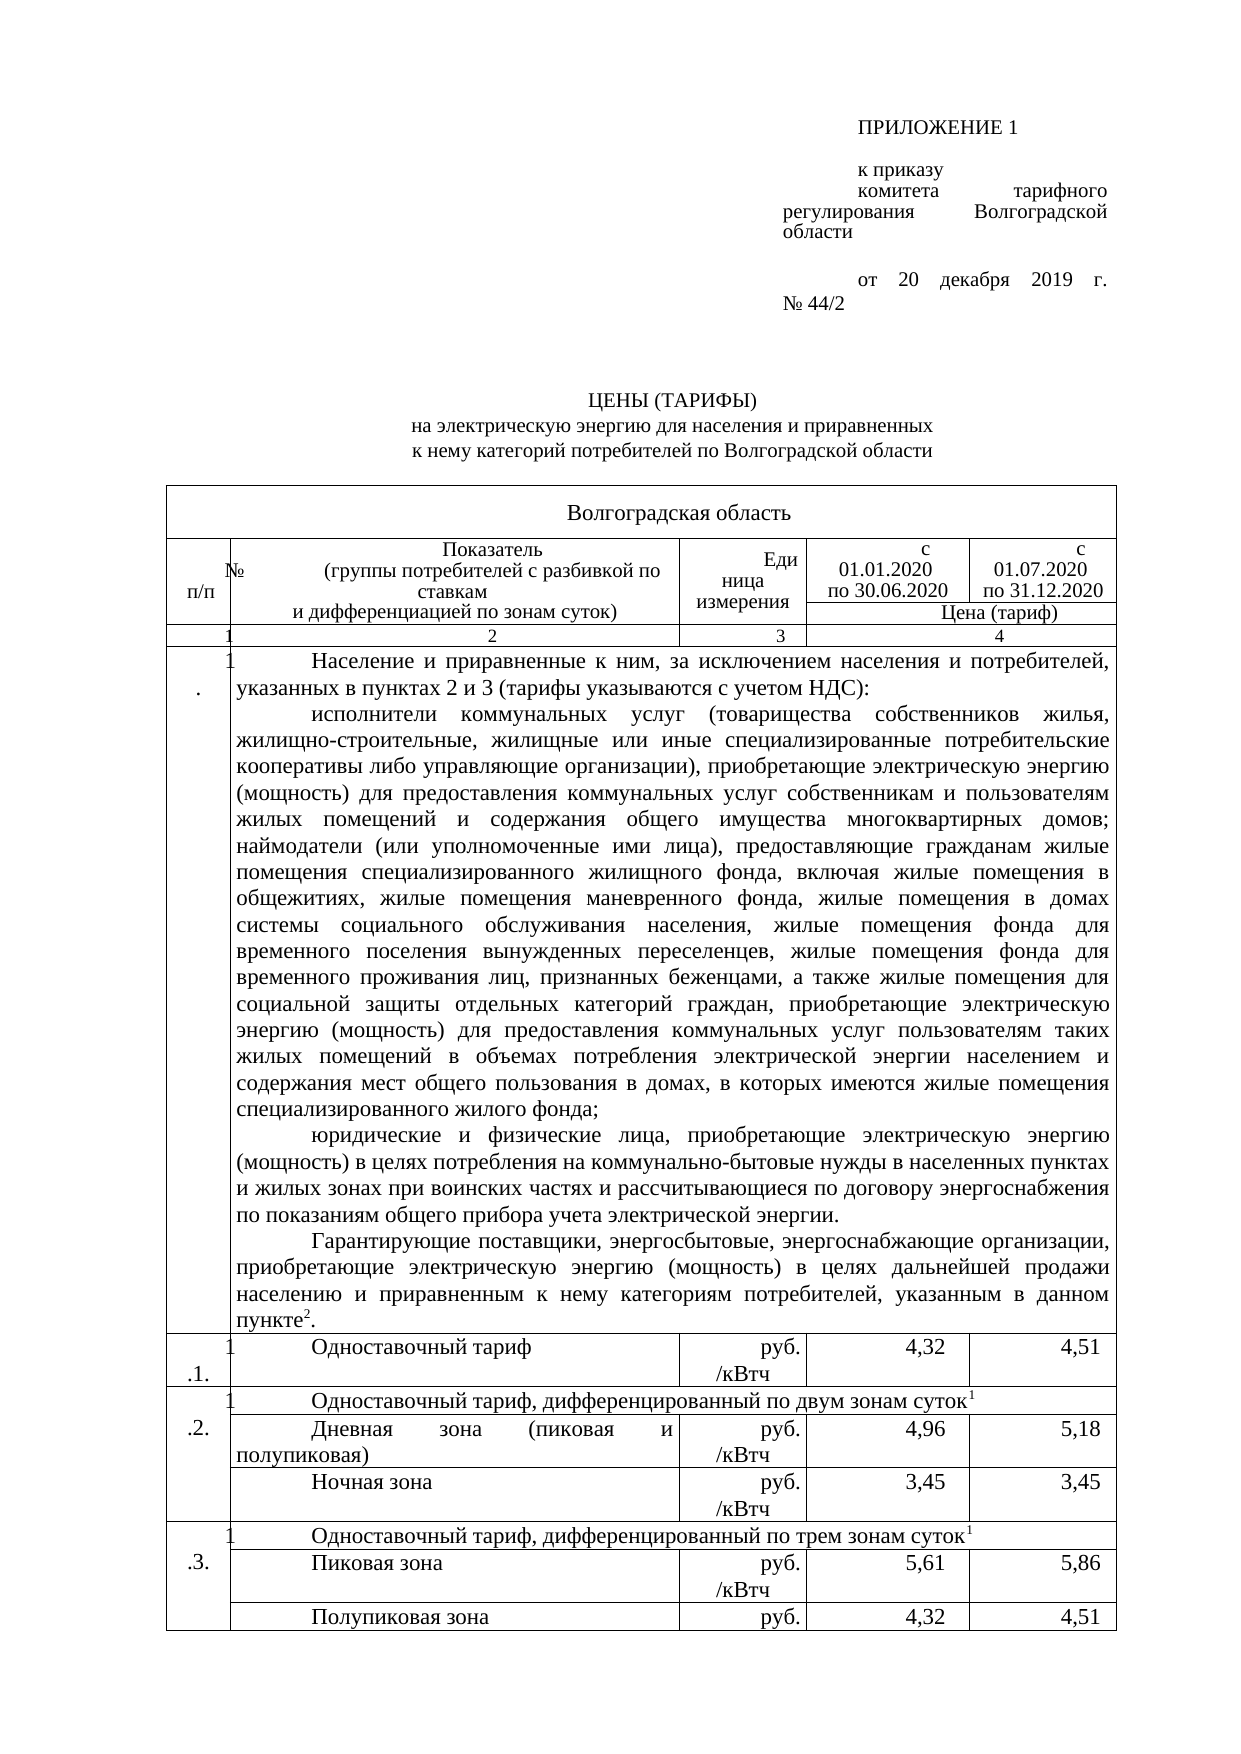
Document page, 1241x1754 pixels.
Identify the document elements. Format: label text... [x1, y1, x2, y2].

table_cell 5,18 [970, 1415, 1116, 1467]
table_cell Цена (тариф) [807, 603, 1116, 623]
text на электрическую энергию для населения и приравненных [162, 412, 1107, 437]
table_cell 5,86 [970, 1550, 1116, 1602]
table_cell № п/п [167, 539, 230, 623]
table_cell Пиковая зона [231, 1550, 679, 1602]
table_cell руб./кВтч [680, 1415, 806, 1467]
table_cell 3 [680, 625, 806, 646]
table_cell 4,96 [807, 1415, 969, 1467]
table_cell 4,51 [970, 1603, 1116, 1629]
table_cell 4,51 [970, 1334, 1116, 1386]
table_cell Показатель (группы потребителей с разбивкой по ставкам и дифференциацией по зонам суток) [231, 539, 679, 623]
text ПРИЛОЖЕНИЕ 1 [783, 118, 1107, 139]
text к нему категорий потребителей по Волгоградской области [162, 437, 1107, 462]
table_cell Одноставочный тариф, дифференцированный по двум зонам суток1 [231, 1387, 1116, 1413]
table_cell 4,32 [807, 1603, 969, 1629]
table_cell с 01.01.2020 по 30.06.2020 [807, 539, 969, 602]
table_cell руб./кВтч [680, 1550, 806, 1602]
table_cell 1.2. [167, 1387, 230, 1521]
table_header Волгоградская область [167, 486, 1116, 538]
text к приказу [783, 160, 1107, 181]
table_cell с 01.07.2020 по 31.12.2020 [970, 539, 1116, 602]
text от 20 декабря 2019 г. № 44/2 [783, 267, 1107, 315]
table_cell Одноставочный тариф [231, 1334, 679, 1386]
table_cell руб./кВтч [680, 1468, 806, 1521]
table_cell Полупиковая зона [231, 1603, 679, 1629]
table_cell 1 [167, 625, 230, 646]
table_cell 3,45 [970, 1468, 1116, 1521]
table_cell руб./кВтч [680, 1603, 806, 1629]
table_cell 3,45 [807, 1468, 969, 1521]
table_cell 4,32 [807, 1334, 969, 1386]
table_cell 1.1. [167, 1334, 230, 1386]
text ЦЕНЫ (ТАРИФЫ) [162, 387, 1107, 412]
table_cell Дневная зона (пиковая и полупиковая) [231, 1415, 679, 1467]
table_cell Ночная зона [231, 1468, 679, 1521]
table_cell 2 [231, 625, 679, 646]
table_cell 1.3. [167, 1522, 230, 1629]
table_cell Население и приравненные к ним, за исключением населения и потребителей, указанных в пунктах 2 и 3 (тарифы указываются с учетом НДС): исполнители коммунальных услуг (товарищества собственников жилья, жилищно-строительные, жилищные или иные специализированные потребительские кооперативы либо управляющие организации), приобретающие электрическую энергию (мощность) для предоставления коммунальных услуг собственникам и пользователям жилых помещений и содержания общего имущества многоквартирных домов; наймодатели (или уполномоченные ими лица), предоставляющие гражданам жилые помещения специализированного жилищного фонда, включая жилые помещения в общежитиях, жилые помещения маневренного фонда, жилые помещения в домах системы социального обслуживания населения, жилые помещения фонда для временного поселения вынужденных переселенцев, жилые помещения фонда для временного проживания лиц, признанных беженцами, а также жилые помещения для социальной защиты отдельных категорий граждан, приобретающие электрическую энергию (мощность) для предоставления коммунальных услуг пользователям таких жилых помещений в объемах потребления электрической энергии населением и содержания мест общего пользования в домах, в которых имеются жилые помещения специализированного жилого фонда; юридические и физические лица, приобретающие электрическую энергию (мощность) в целях потребления на коммунально-бытовые нужды в населенных пунктах и жилых зонах при воинских частях и рассчитывающиеся по договору энергоснабжения по показаниям общего прибора учета электрической энергии. Гарантирующие поставщики, энергосбытовые, энергоснабжающие организации, приобретающие электрическую энергию (мощность) в целях дальнейшей продажи населению и приравненным к нему категориям потребителей, указанным в данном пункте2. [231, 647, 1116, 1332]
text комитета тарифного регулирования Волгоградской области [783, 181, 1107, 243]
table_cell 4 [807, 625, 1116, 646]
table_cell 1. [167, 647, 230, 1332]
table_cell руб./кВтч [680, 1334, 806, 1386]
table_cell Одноставочный тариф, дифференцированный по трем зонам суток1 [231, 1522, 1116, 1548]
table_cell 5,61 [807, 1550, 969, 1602]
table_cell Единица измерения [680, 539, 806, 623]
